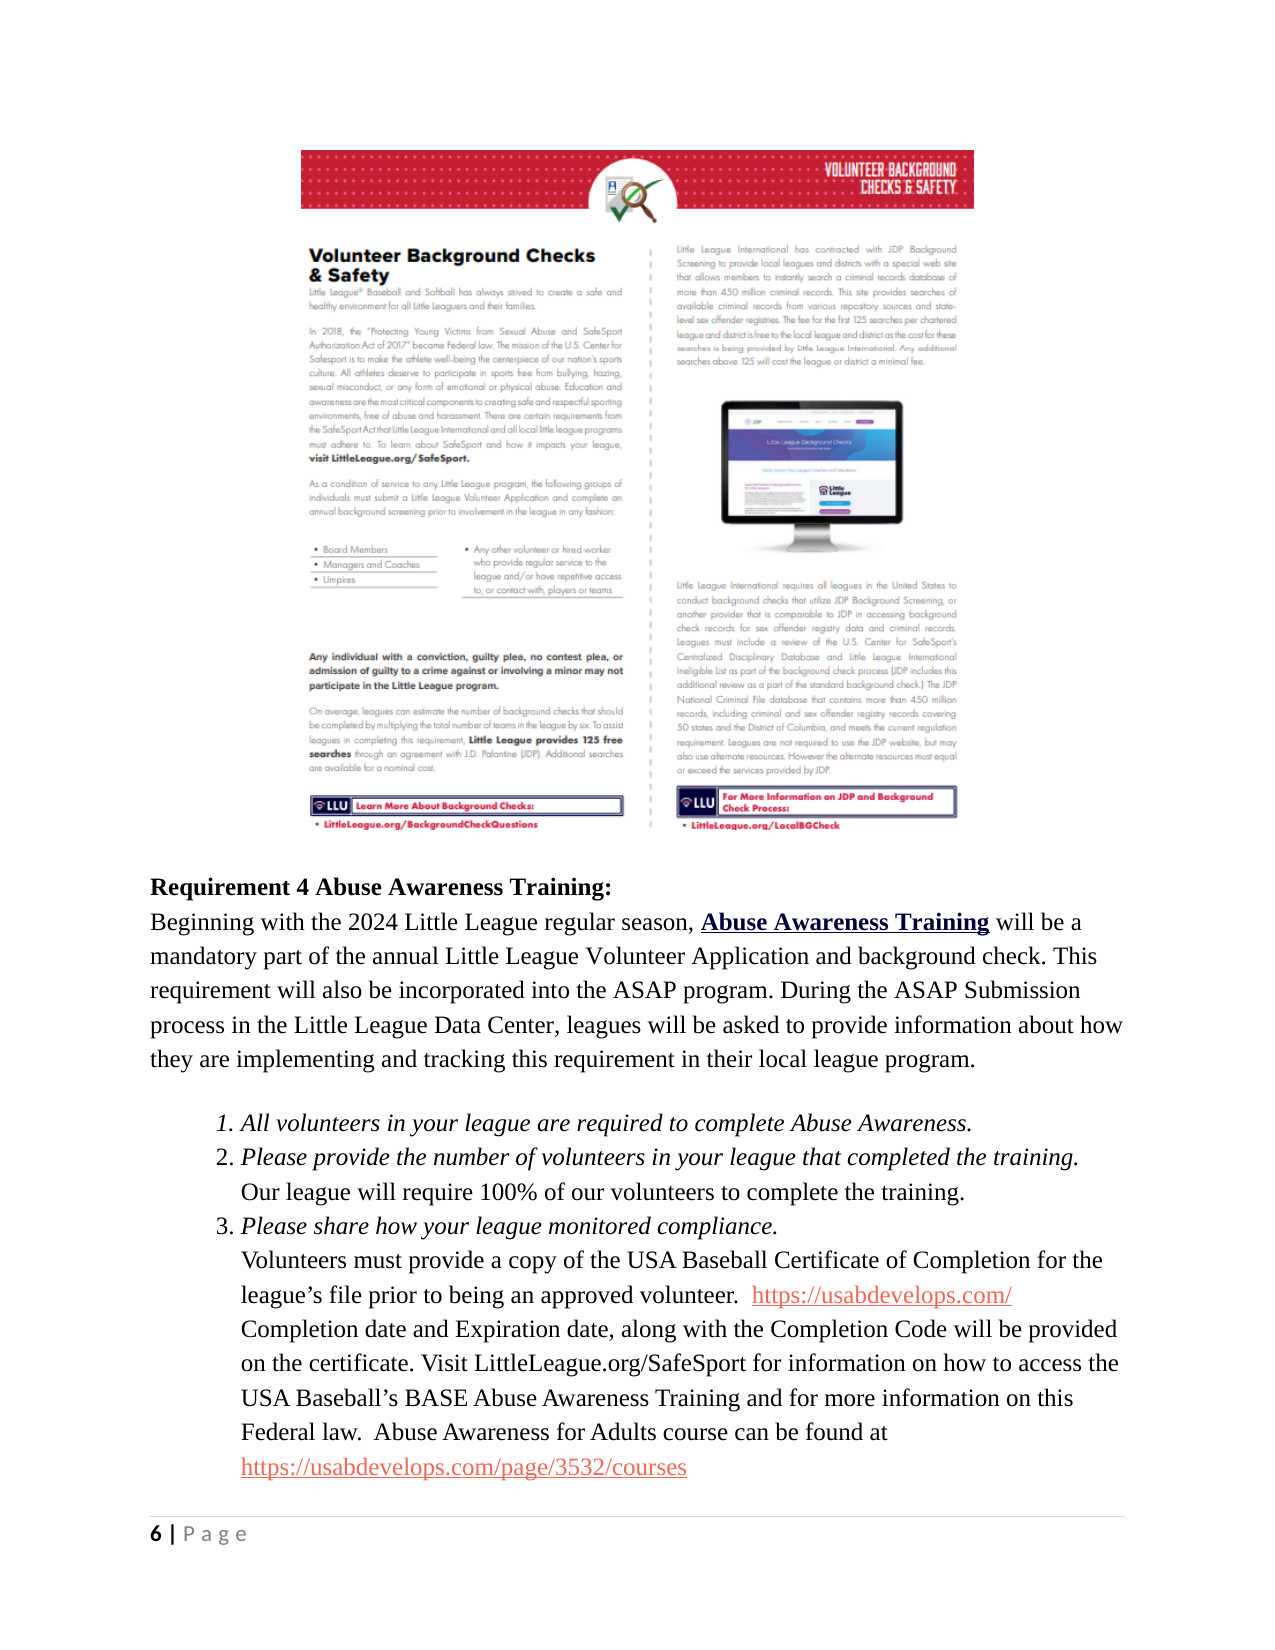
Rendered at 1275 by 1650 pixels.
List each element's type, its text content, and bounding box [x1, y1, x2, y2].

list Please share how your league monitored compliance. Volunteers must provide a copy of the USA Baseball Certificate of Completion for the league’s file prior to being an approved volunteer. https://usabdevelops.com/ Completion date and Expiration date, along with the Completion Code will be provided on the certificate. Visit LittleLeague.org/SafeSport for information on how to access the USA Baseball’s BASE Abuse Awareness Training and for more information on this Federal law. Abuse Awareness for Adults course can be found at https://usabdevelops.com/page/3532/courses [216, 1205, 1125, 1480]
list All volunteers in your league are required to complete Abuse Awareness. [216, 1102, 1125, 1137]
list Please provide the number of volunteers in your league that completed the training. Our league will require 100% of our volunteers to complete the training. [216, 1137, 1125, 1205]
text Requirement 4 Abuse Awareness Training: Beginning with the 2024 Little League regular season, Abuse Awareness Training will be a mandatory part of the annual Little League Volunteer Application and background check. This requirement will also be incorporated into the ASAP program. During the ASAP Submission process in the Little League Data Center, leagues will be asked to provide information about how they are implementing and tracking this requirement in their local league program. [150, 867, 1125, 1073]
picture [301, 150, 974, 830]
